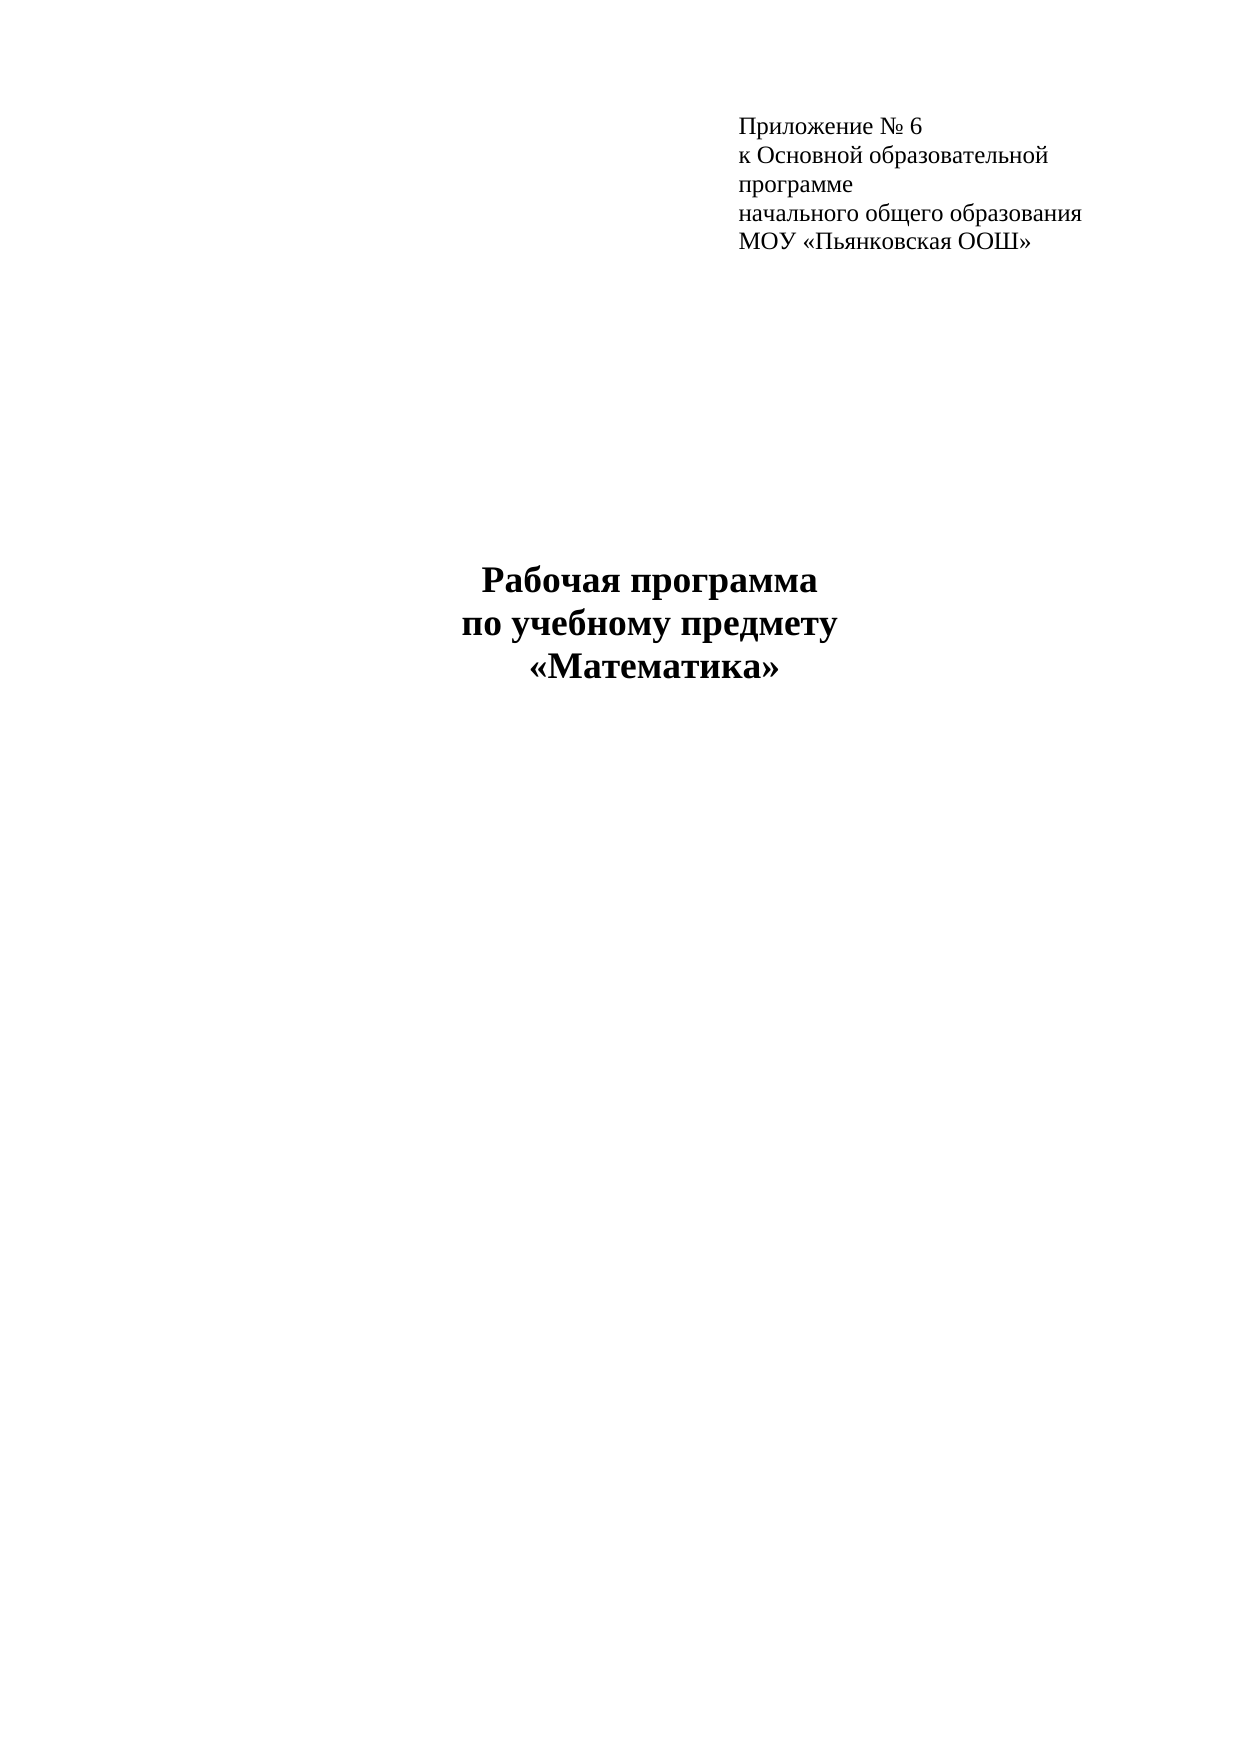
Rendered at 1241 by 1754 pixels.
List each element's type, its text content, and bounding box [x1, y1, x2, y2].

text «Математика» [148, 643, 1152, 686]
text начального общего образования [738, 198, 1152, 226]
text МОУ «Пьянковская ООШ» [738, 226, 1152, 255]
text Приложение № 6 [738, 111, 1152, 140]
text к Основной образовательной программе [738, 140, 1152, 198]
text Рабочая программа [148, 557, 1152, 600]
text по учебному предмету [148, 600, 1152, 643]
